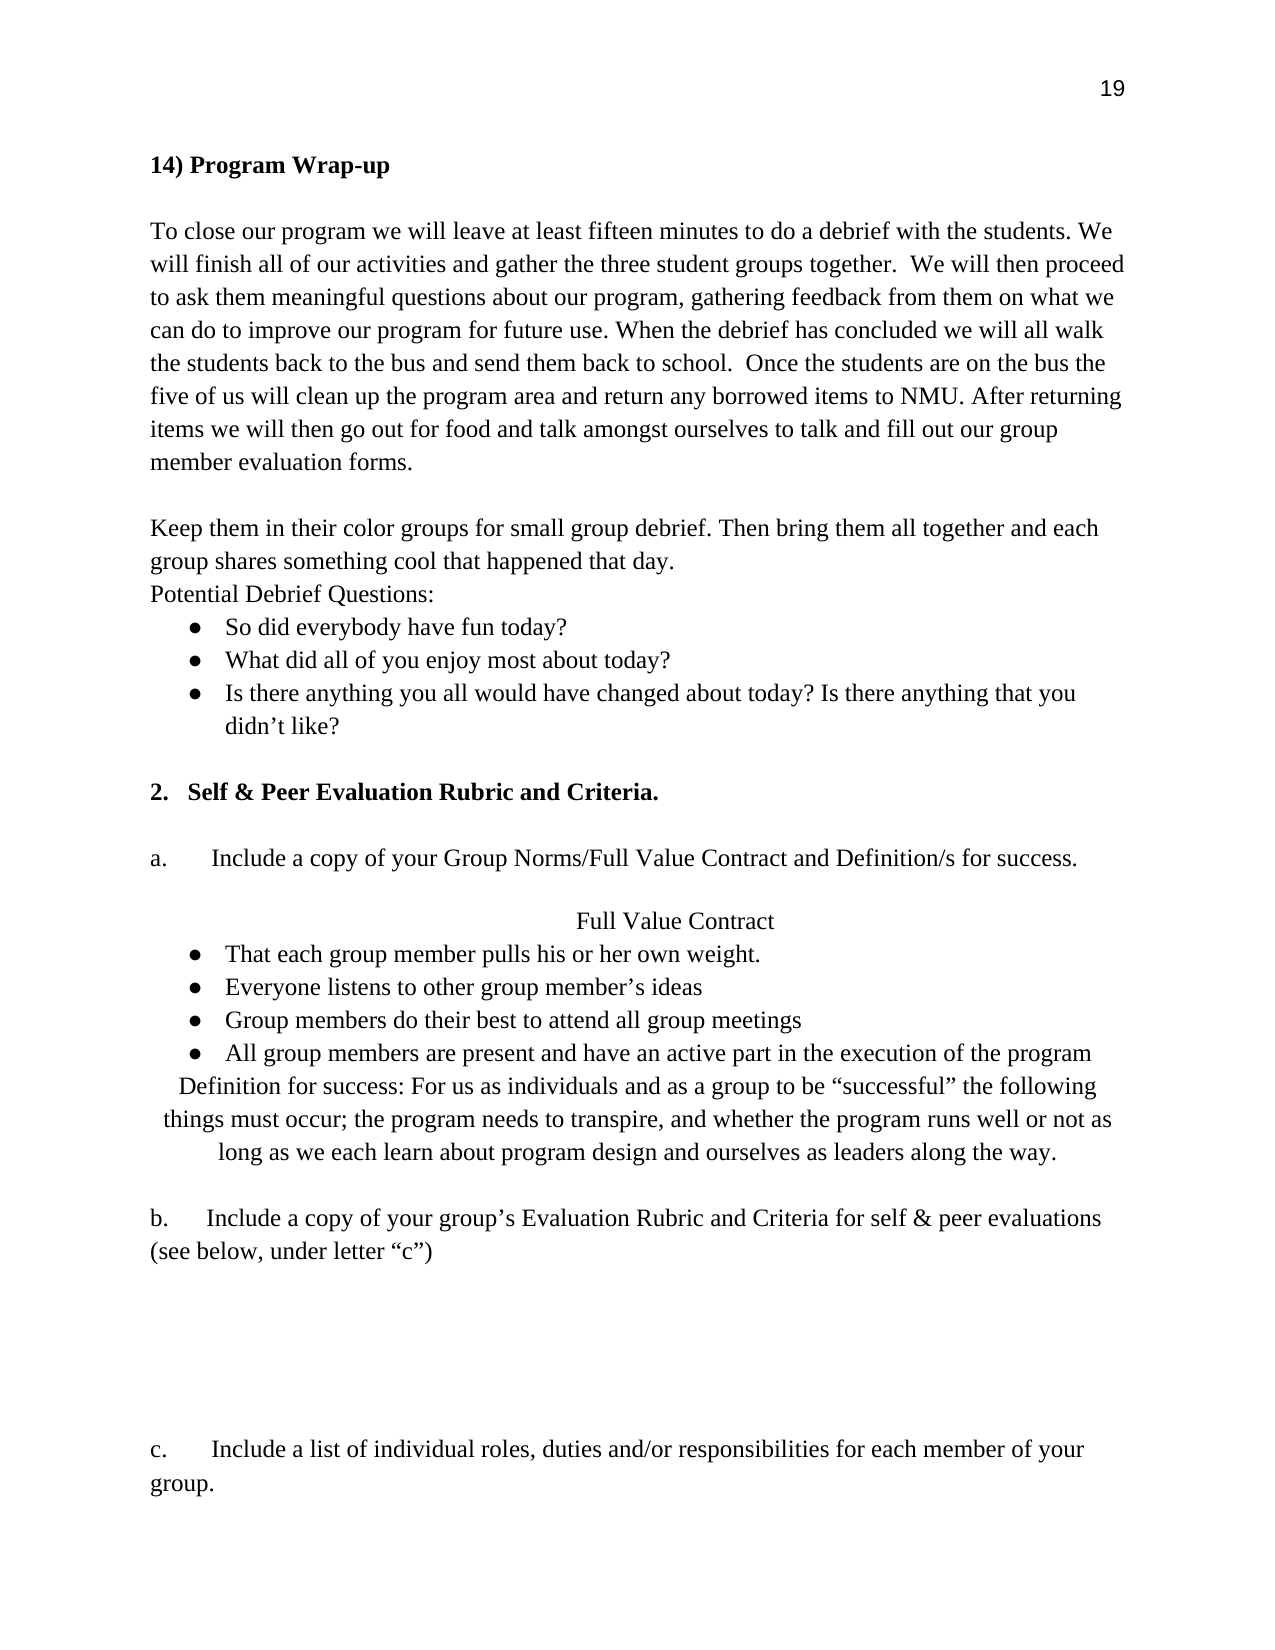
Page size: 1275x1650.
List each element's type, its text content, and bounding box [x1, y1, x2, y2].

text 2. Self & Peer Evaluation Rubric and Criteria. [150, 744, 1125, 806]
text Keep them in their color groups for small group debrief. Then bring them all together and each group shares something cool that happened that day. [150, 513, 1125, 575]
text 14) Program Wrap-up [150, 150, 1125, 179]
text To close our program we will leave at least fifteen minutes to do a debrief with the students. We will finish all of our activities and gather the three student groups together. We will then proceed to ask them meaningful questions about our program, gathering feedback from them on what we can do to improve our program for future use. When the debrief has concluded we will all walk the students back to the bus and send them back to school. Once the students are on the bus the five of us will clean up the program area and return any borrowed items to NMU. After returning items we will then go out for food and talk amongst ourselves to talk and fill out our group member evaluation forms. [150, 216, 1125, 476]
text b. Include a copy of your group’s Evaluation Rubric and Criteria for self & peer evaluations (see below, under letter “c”) [150, 1203, 1125, 1265]
list So did everybody have fun today? [187, 612, 1125, 641]
list Everyone listens to other group member’s ideas [187, 972, 1125, 1001]
list What did all of you enjoy most about today? [187, 645, 1125, 674]
list All group members are present and have an active part in the execution of the program [187, 1038, 1125, 1067]
text Full Value Contract [150, 906, 1125, 935]
text Definition for success: For us as individuals and as a group to be “successful” the following things must occur; the program needs to transpire, and whether the program runs well or not as long as we each learn about program design and ourselves as leaders along the way. [150, 1071, 1125, 1166]
list Group members do their best to attend all group meetings [187, 1005, 1125, 1034]
text c. Include a list of individual roles, duties and/or responsibilities for each member of your group. [150, 1434, 1125, 1496]
text Potential Debrief Questions: [150, 579, 1125, 608]
list That each group member pulls his or her own weight. [187, 939, 1125, 968]
text a. Include a copy of your Group Norms/Full Value Contract and Definition/s for success. [150, 843, 1125, 902]
list Is there anything you all would have changed about today? Is there anything that you didn’t like? [187, 678, 1125, 740]
